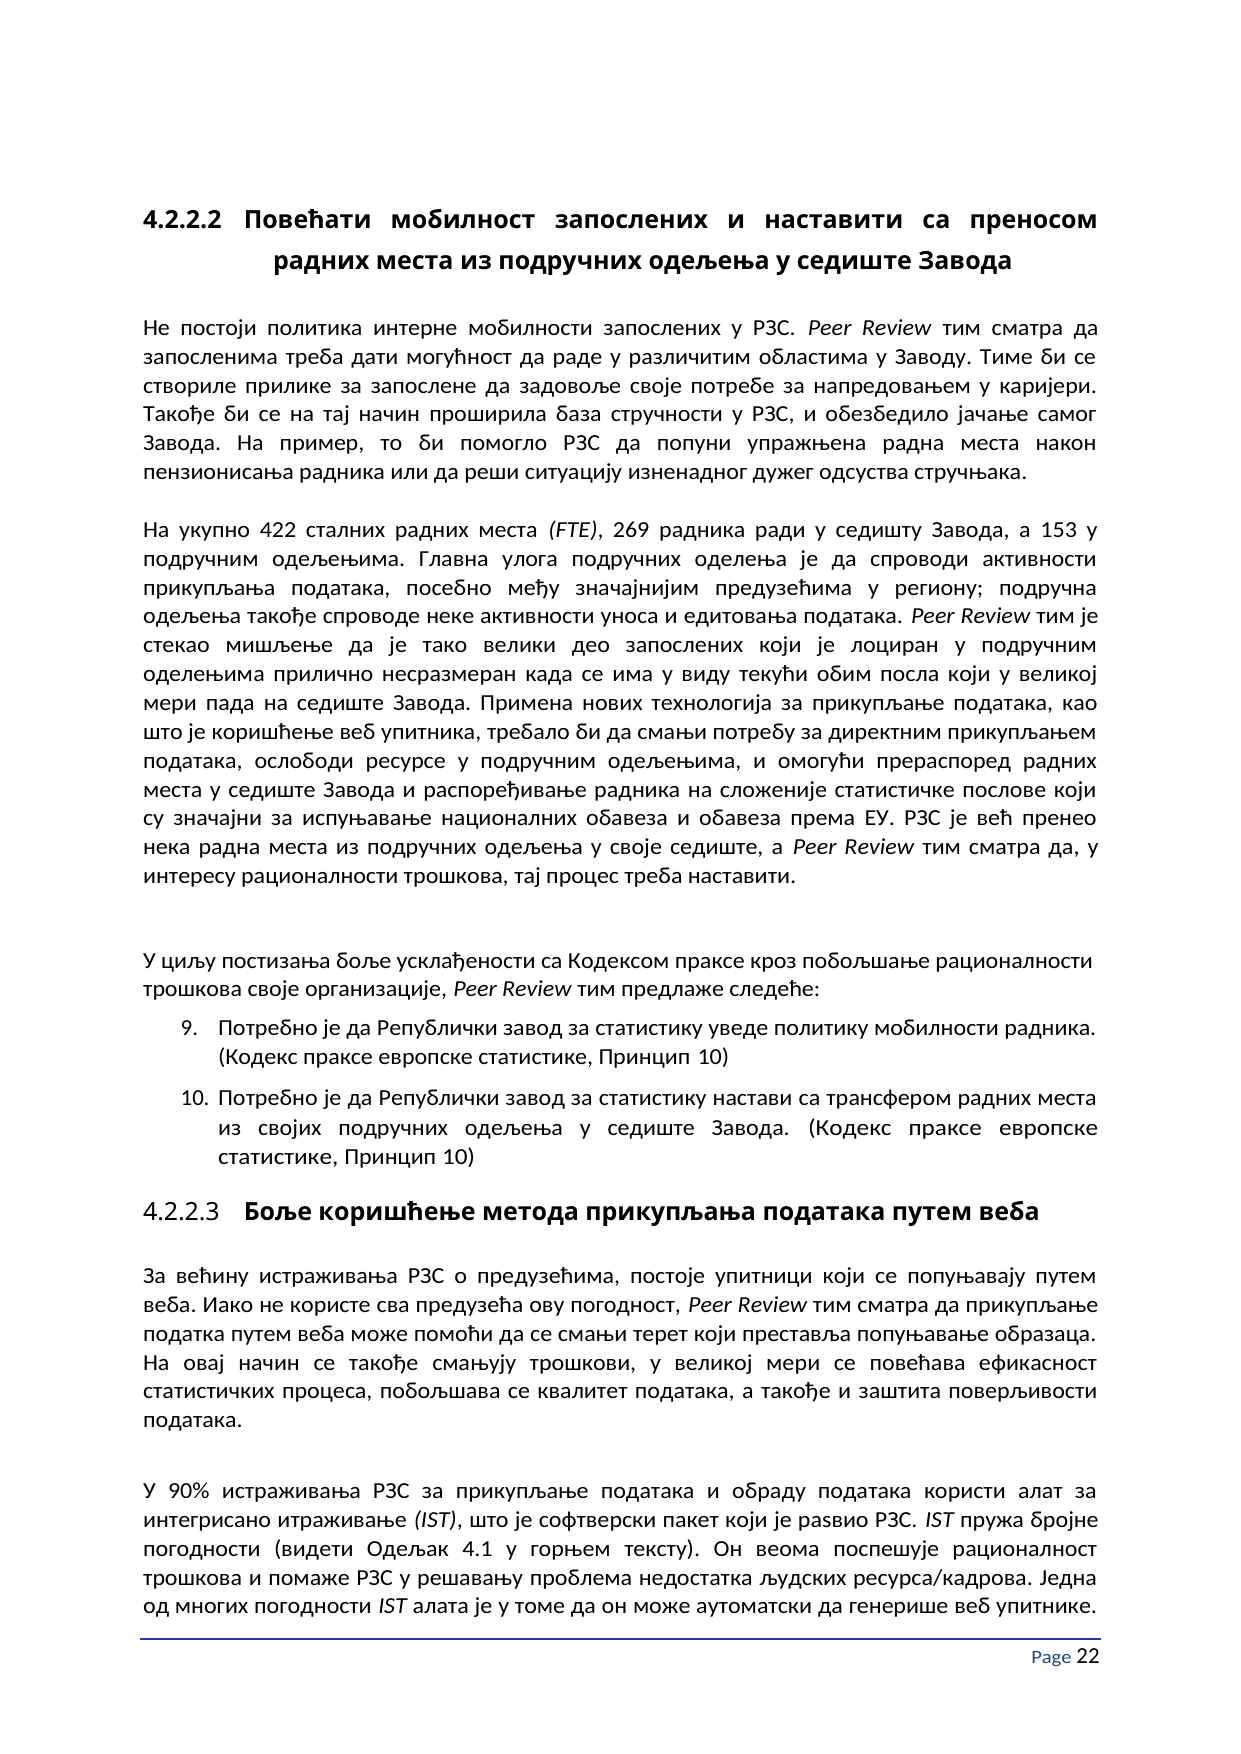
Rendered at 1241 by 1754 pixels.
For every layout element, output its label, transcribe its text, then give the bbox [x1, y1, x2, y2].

text Не постоји политика интерне мобилности запослених у РЗС. Peer Review тим сматра да запосленима треба дати могућност да раде у различитим областима у Заводу. Тиме би се створиле прилике за запослене да задовоље своје потребе за напредовањем у каријери. Такође би се на тај начин проширила база стручности у РЗС, и обезбедило јачање самог Завода. На пример, то би помогло РЗС да попуни упражњена радна места након пензионисања радника или да реши ситуацију изненадног дужег одсуства стручњака. [143, 313, 1099, 485]
list Потребно је да Републички завод за статистику уведе политику мобилности радника. (Кодекс праксе европске статистике, Принцип 10) [180, 1013, 1098, 1070]
text За већину истраживања РЗС о предузећима, постоје упитници који се попуњавају путем веба. Иако не користе сва предузећа ову погодност, Peer Review тим сматра да прикупљање податка путем веба може помоћи да се смањи терет који преставља попуњавање образаца. На овај начин се такође смањују трошкови, у великој мери се повећава ефикасност статистичких процеса, побољшава се квалитет података, а такође и заштита поверљивости података. [143, 1261, 1099, 1433]
list Потребно је да Републички завод за статистику настави са трансфером радних места из својих подручних одељења у седиште Завода. (Кодекс праксе европске статистике, Принцип 10) [180, 1083, 1098, 1170]
text На укупно 422 сталних радних места (FTE), 269 радника ради у седишту Завода, а 153 у подручним одељењима. Главна улога подручних оделења је да спроводи активности прикупљања података, посебно међу значајнијим предузећима у региону; подручна одељења такође спроводе неке активности уноса и едитовања података. Peer Review тим је стекао мишљење да је тако велики део запослених који је лоциран у подручним оделењима прилично несразмеран када се има у виду текући обим посла који у великој мери пада на седиште Завода. Примена нових технологија за прикупљање података, као што је коришћење веб упитника, требало би да смањи потребу за директним прикупљањем података, ослободи ресурсе у подручним одељењима, и омогући прераспоред радних места у седиште Завода и распоређивање радника на сложеније статистичке послове који су значајни за испуњавање националних обавеза и обавеза према ЕУ. РЗС је већ пренео нека радна места из подручних одељења у своје седиште, а Peer Review тим сматра да, у интересу рационалности трошкова, тај процес треба наставити. [143, 515, 1099, 889]
text У циљу постизања боље усклађености са Кодексом праксе кроз побољшање рационалности трошкова своје организације, Peer Review тим предлаже следеће: [143, 946, 1151, 1002]
list Боље коришћење метода прикупљања података путем веба [143, 1194, 1151, 1228]
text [143, 1476, 1099, 1619]
list Повећати мобилност запослених и наставити са преносом радних места из подручних одељења у седиште Завода [143, 202, 1098, 277]
